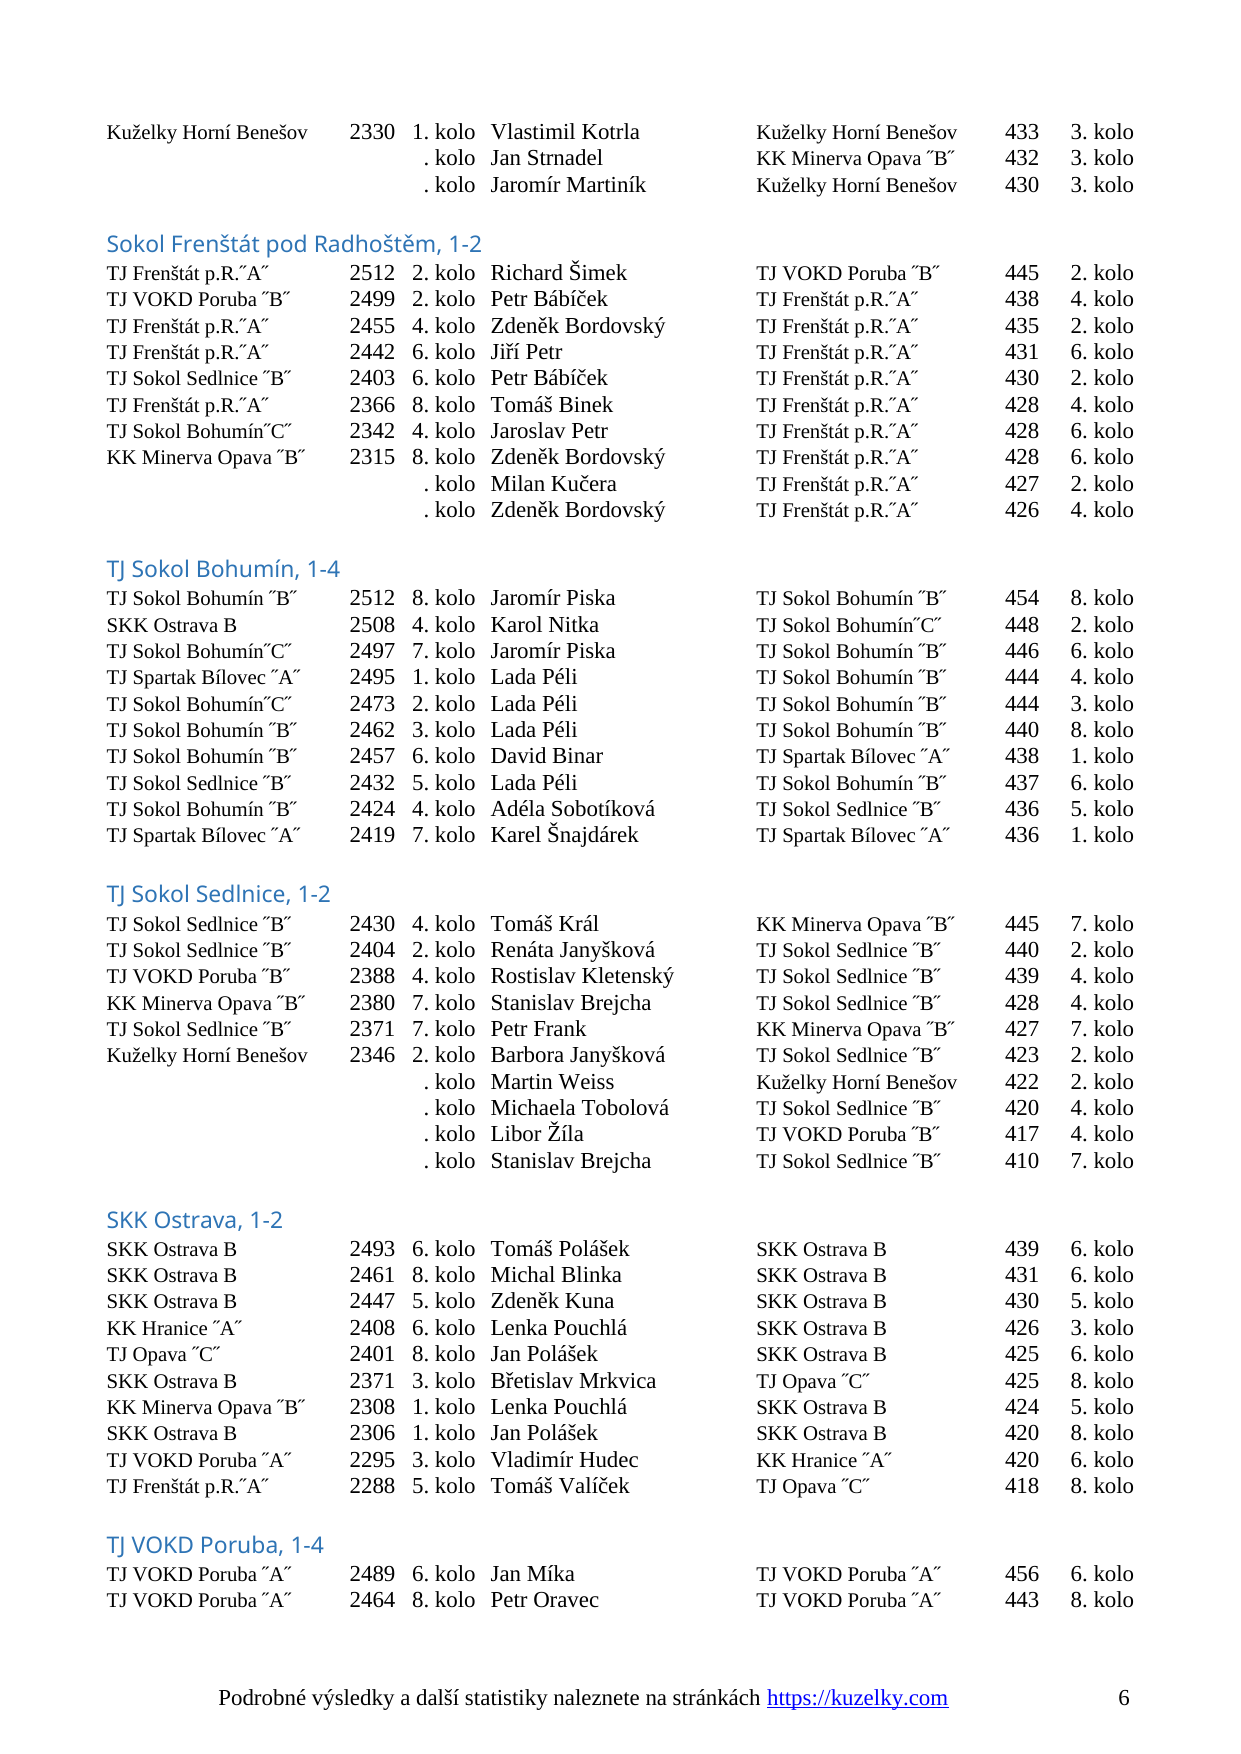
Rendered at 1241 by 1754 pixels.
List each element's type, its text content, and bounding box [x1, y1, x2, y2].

text TJ Frenštát p.R.˝A˝ 2512 2. kolo Richard Šimek TJ VOKD Poruba ˝B˝ 445 2. kolo [106, 259, 1134, 285]
text TJ Sokol Sedlnice ˝B˝ 2432 5. kolo Lada Péli TJ Sokol Bohumín ˝B˝ 437 6. kolo [106, 769, 1134, 795]
text KK Minerva Opava ˝B˝ 2315 8. kolo Zdeněk Bordovský TJ Frenštát p.R.˝A˝ 428 6. kolo [106, 443, 1134, 470]
text . kolo Michaela Tobolová TJ Sokol Sedlnice ˝B˝ 420 4. kolo [106, 1094, 1134, 1120]
text TJ Sokol Bohumín ˝B˝ 2512 8. kolo Jaromír Piska TJ Sokol Bohumín ˝B˝ 454 8. kolo [106, 584, 1134, 611]
text . kolo Jaromír Martiník Kuželky Horní Benešov 430 3. kolo [106, 171, 1134, 197]
text TJ Sokol Bohumín ˝B˝ 2462 3. kolo Lada Péli TJ Sokol Bohumín ˝B˝ 440 8. kolo [106, 716, 1134, 742]
text SKK Ostrava B 2461 8. kolo Michal Blinka SKK Ostrava B 431 6. kolo [106, 1261, 1134, 1288]
text . kolo Stanislav Brejcha TJ Sokol Sedlnice ˝B˝ 410 7. kolo [106, 1147, 1134, 1173]
text TJ VOKD Poruba ˝A˝ 2489 6. kolo Jan Míka TJ VOKD Poruba ˝A˝ 456 6. kolo [106, 1560, 1134, 1587]
text . kolo Martin Weiss Kuželky Horní Benešov 422 2. kolo [106, 1068, 1134, 1094]
text KK Minerva Opava ˝B˝ 2308 1. kolo Lenka Pouchlá SKK Ostrava B 424 5. kolo [106, 1393, 1134, 1419]
text TJ Sokol Sedlnice ˝B˝ 2403 6. kolo Petr Bábíček TJ Frenštát p.R.˝A˝ 430 2. kolo [106, 364, 1134, 391]
subtitle Sokol Frenštát pod Radhoštěm, 1-2 [106, 228, 1134, 259]
text . kolo Jan Strnadel KK Minerva Opava ˝B˝ 432 3. kolo [106, 144, 1134, 171]
text KK Minerva Opava ˝B˝ 2380 7. kolo Stanislav Brejcha TJ Sokol Sedlnice ˝B˝ 428 4. kolo [106, 989, 1134, 1015]
subtitle TJ VOKD Poruba, 1-4 [106, 1529, 1134, 1560]
text . kolo Milan Kučera TJ Frenštát p.R.˝A˝ 427 2. kolo [106, 470, 1134, 496]
text . kolo Libor Žíla TJ VOKD Poruba ˝B˝ 417 4. kolo [106, 1120, 1134, 1147]
text TJ Sokol Sedlnice ˝B˝ 2371 7. kolo Petr Frank KK Minerva Opava ˝B˝ 427 7. kolo [106, 1015, 1134, 1041]
text TJ Sokol Sedlnice ˝B˝ 2430 4. kolo Tomáš Král KK Minerva Opava ˝B˝ 445 7. kolo [106, 909, 1134, 936]
text TJ Frenštát p.R.˝A˝ 2455 4. kolo Zdeněk Bordovský TJ Frenštát p.R.˝A˝ 435 2. kolo [106, 312, 1134, 338]
text TJ Frenštát p.R.˝A˝ 2288 5. kolo Tomáš Valíček TJ Opava ˝C˝ 418 8. kolo [106, 1472, 1134, 1498]
text TJ Spartak Bílovec ˝A˝ 2495 1. kolo Lada Péli TJ Sokol Bohumín ˝B˝ 444 4. kolo [106, 663, 1134, 690]
text TJ Sokol Bohumín˝C˝ 2473 2. kolo Lada Péli TJ Sokol Bohumín ˝B˝ 444 3. kolo [106, 690, 1134, 716]
subtitle TJ Sokol Sedlnice, 1-2 [106, 878, 1134, 909]
text SKK Ostrava B 2306 1. kolo Jan Polášek SKK Ostrava B 420 8. kolo [106, 1419, 1134, 1446]
text TJ Sokol Sedlnice ˝B˝ 2404 2. kolo Renáta Janyšková TJ Sokol Sedlnice ˝B˝ 440 2. kolo [106, 936, 1134, 962]
subtitle SKK Ostrava, 1-2 [106, 1204, 1134, 1235]
text TJ Frenštát p.R.˝A˝ 2442 6. kolo Jiří Petr TJ Frenštát p.R.˝A˝ 431 6. kolo [106, 338, 1134, 364]
text KK Hranice ˝A˝ 2408 6. kolo Lenka Pouchlá SKK Ostrava B 426 3. kolo [106, 1314, 1134, 1340]
text TJ VOKD Poruba ˝A˝ 2464 8. kolo Petr Oravec TJ VOKD Poruba ˝A˝ 443 8. kolo [106, 1587, 1134, 1613]
text TJ Sokol Bohumín ˝B˝ 2457 6. kolo David Binar TJ Spartak Bílovec ˝A˝ 438 1. kolo [106, 742, 1134, 769]
text SKK Ostrava B 2493 6. kolo Tomáš Polášek SKK Ostrava B 439 6. kolo [106, 1235, 1134, 1261]
text TJ Opava ˝C˝ 2401 8. kolo Jan Polášek SKK Ostrava B 425 6. kolo [106, 1340, 1134, 1367]
text Kuželky Horní Benešov 2330 1. kolo Vlastimil Kotrla Kuželky Horní Benešov 433 3. kolo [106, 118, 1134, 144]
text TJ VOKD Poruba ˝B˝ 2499 2. kolo Petr Bábíček TJ Frenštát p.R.˝A˝ 438 4. kolo [106, 285, 1134, 312]
text TJ Sokol Bohumín˝C˝ 2497 7. kolo Jaromír Piska TJ Sokol Bohumín ˝B˝ 446 6. kolo [106, 637, 1134, 663]
text TJ Frenštát p.R.˝A˝ 2366 8. kolo Tomáš Binek TJ Frenštát p.R.˝A˝ 428 4. kolo [106, 391, 1134, 417]
text SKK Ostrava B 2371 3. kolo Břetislav Mrkvica TJ Opava ˝C˝ 425 8. kolo [106, 1367, 1134, 1393]
text . kolo Zdeněk Bordovský TJ Frenštát p.R.˝A˝ 426 4. kolo [106, 496, 1134, 522]
subtitle TJ Sokol Bohumín, 1-4 [106, 553, 1134, 584]
text Kuželky Horní Benešov 2346 2. kolo Barbora Janyšková TJ Sokol Sedlnice ˝B˝ 423 2. kolo [106, 1041, 1134, 1068]
text TJ VOKD Poruba ˝A˝ 2295 3. kolo Vladimír Hudec KK Hranice ˝A˝ 420 6. kolo [106, 1446, 1134, 1472]
text SKK Ostrava B 2447 5. kolo Zdeněk Kuna SKK Ostrava B 430 5. kolo [106, 1288, 1134, 1314]
text TJ Sokol Bohumín˝C˝ 2342 4. kolo Jaroslav Petr TJ Frenštát p.R.˝A˝ 428 6. kolo [106, 417, 1134, 443]
text TJ Sokol Bohumín ˝B˝ 2424 4. kolo Adéla Sobotíková TJ Sokol Sedlnice ˝B˝ 436 5. kolo [106, 795, 1134, 821]
text TJ Spartak Bílovec ˝A˝ 2419 7. kolo Karel Šnajdárek TJ Spartak Bílovec ˝A˝ 436 1. kolo [106, 821, 1134, 848]
text SKK Ostrava B 2508 4. kolo Karol Nitka TJ Sokol Bohumín˝C˝ 448 2. kolo [106, 611, 1134, 637]
text TJ VOKD Poruba ˝B˝ 2388 4. kolo Rostislav Kletenský TJ Sokol Sedlnice ˝B˝ 439 4. kolo [106, 962, 1134, 989]
